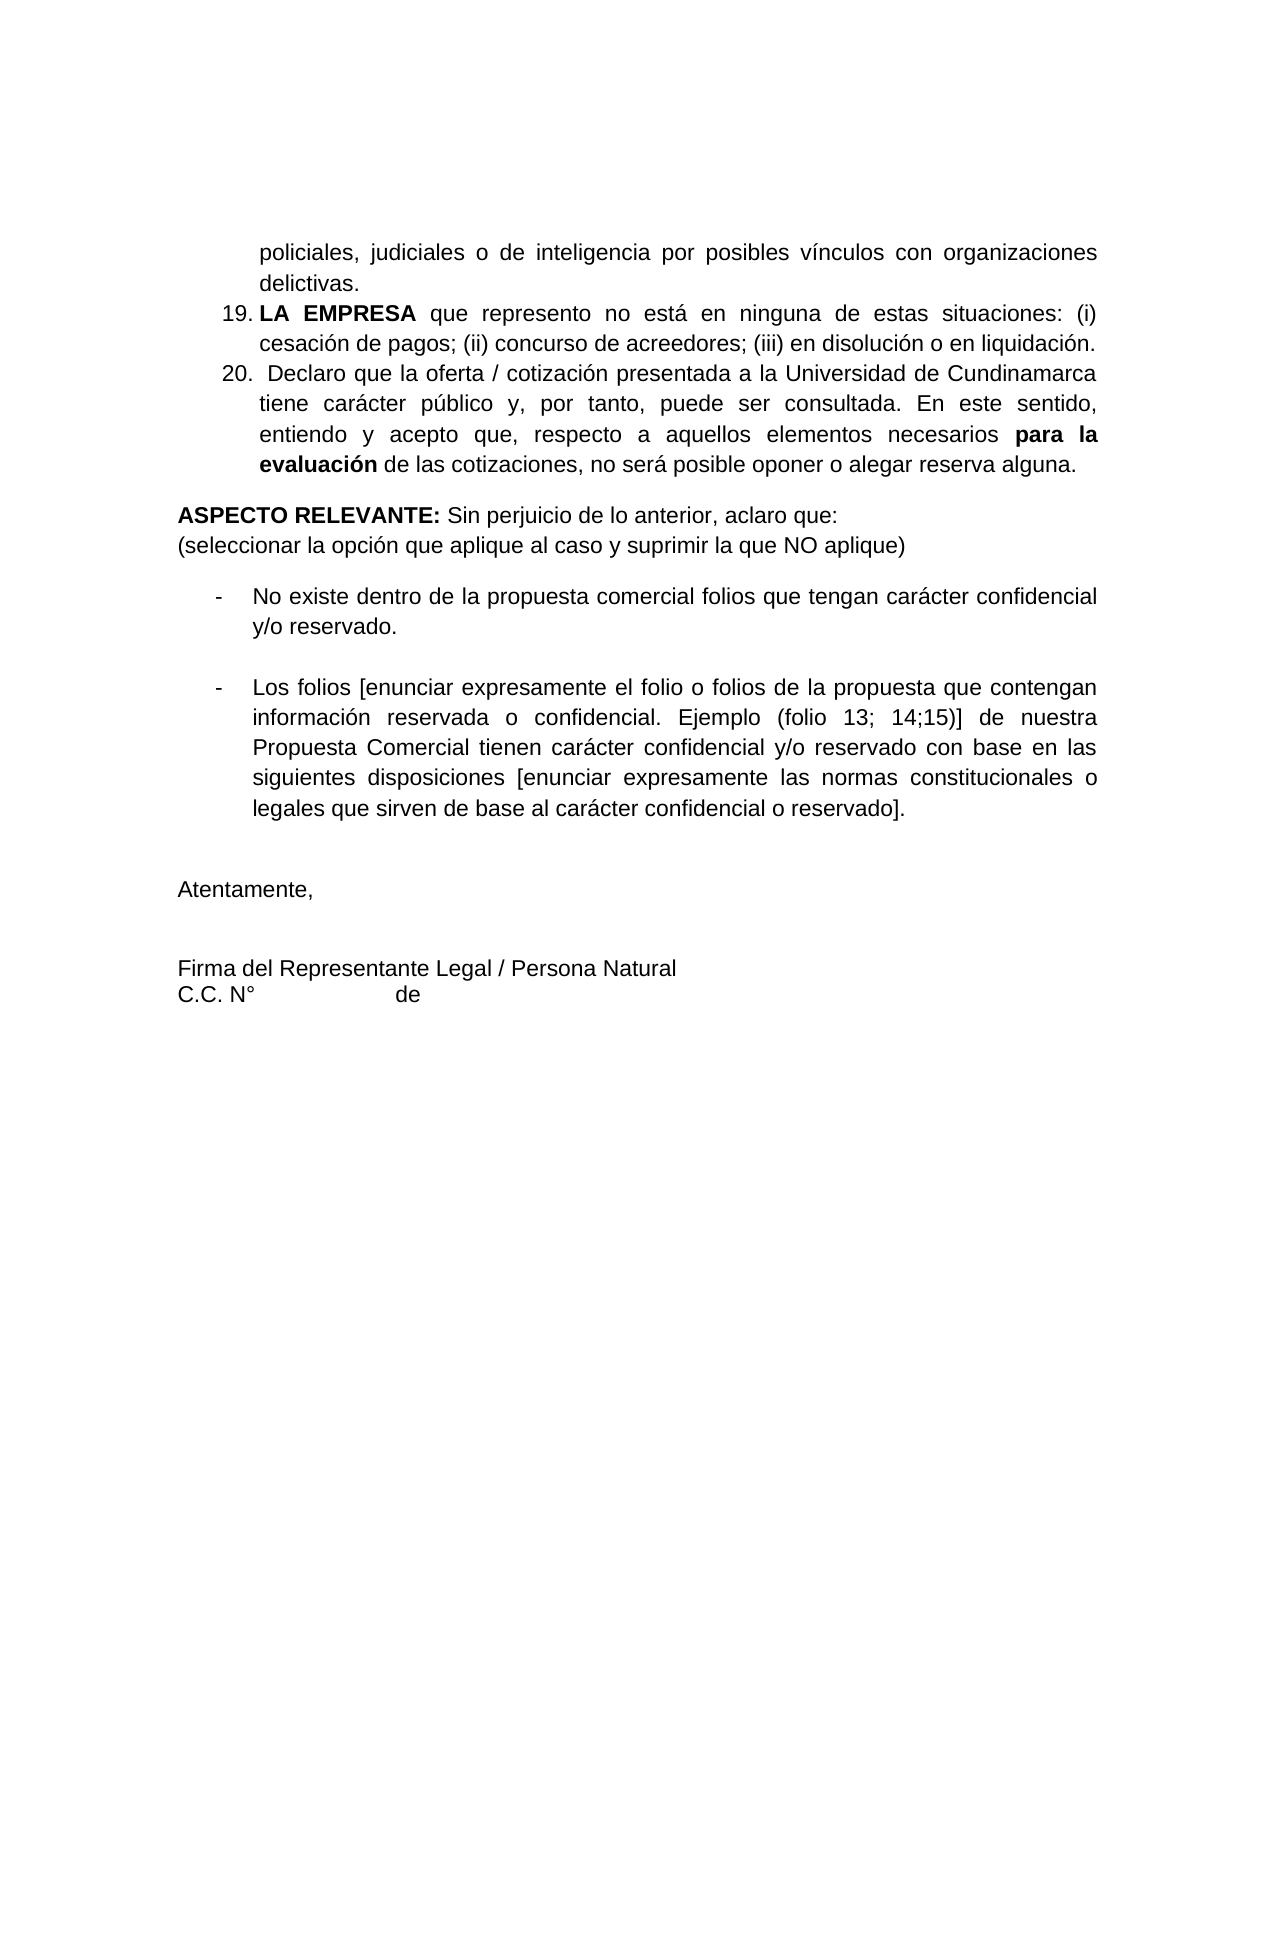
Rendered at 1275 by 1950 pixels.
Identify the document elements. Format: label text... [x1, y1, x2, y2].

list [222, 239, 1098, 296]
text C.C. N° de [177, 981, 1098, 1007]
text (seleccionar la opción que aplique al caso y suprimir la que NO aplique) [177, 532, 1098, 558]
list Los folios [enunciar expresamente el folio o folios de la propuesta que contengan información reservada o confidencial. Ejemplo (folio 13; 14;15)] de nuestra Propuesta Comercial tienen carácter confidencial y/o reservado con base en las siguientes disposiciones [enunciar expresamente las normas constitucionales o legales que sirven de base al carácter confidencial o reservado]. [215, 674, 1098, 821]
list Declaro que la oferta / cotización presentada a la Universidad de Cundinamarca tiene carácter público y, por tanto, puede ser consultada. En este sentido, entiendo y acepto que, respecto a aquellos elementos necesarios para la evaluación de las cotizaciones, no será posible oponer o alegar reserva alguna. [222, 360, 1098, 477]
text ASPECTO RELEVANTE: Sin perjuicio de lo anterior, aclaro que: [177, 502, 1098, 528]
list LA EMPRESA que represento no está en ninguna de estas situaciones: (i) cesación de pagos; (ii) concurso de acreedores; (iii) en disolución o en liquidación. [222, 300, 1098, 356]
text Atentamente, [177, 876, 1098, 902]
list No existe dentro de la propuesta comercial folios que tengan carácter confidencial y/o reservado. [215, 583, 1098, 639]
text Firma del Representante Legal / Persona Natural [177, 955, 1098, 981]
